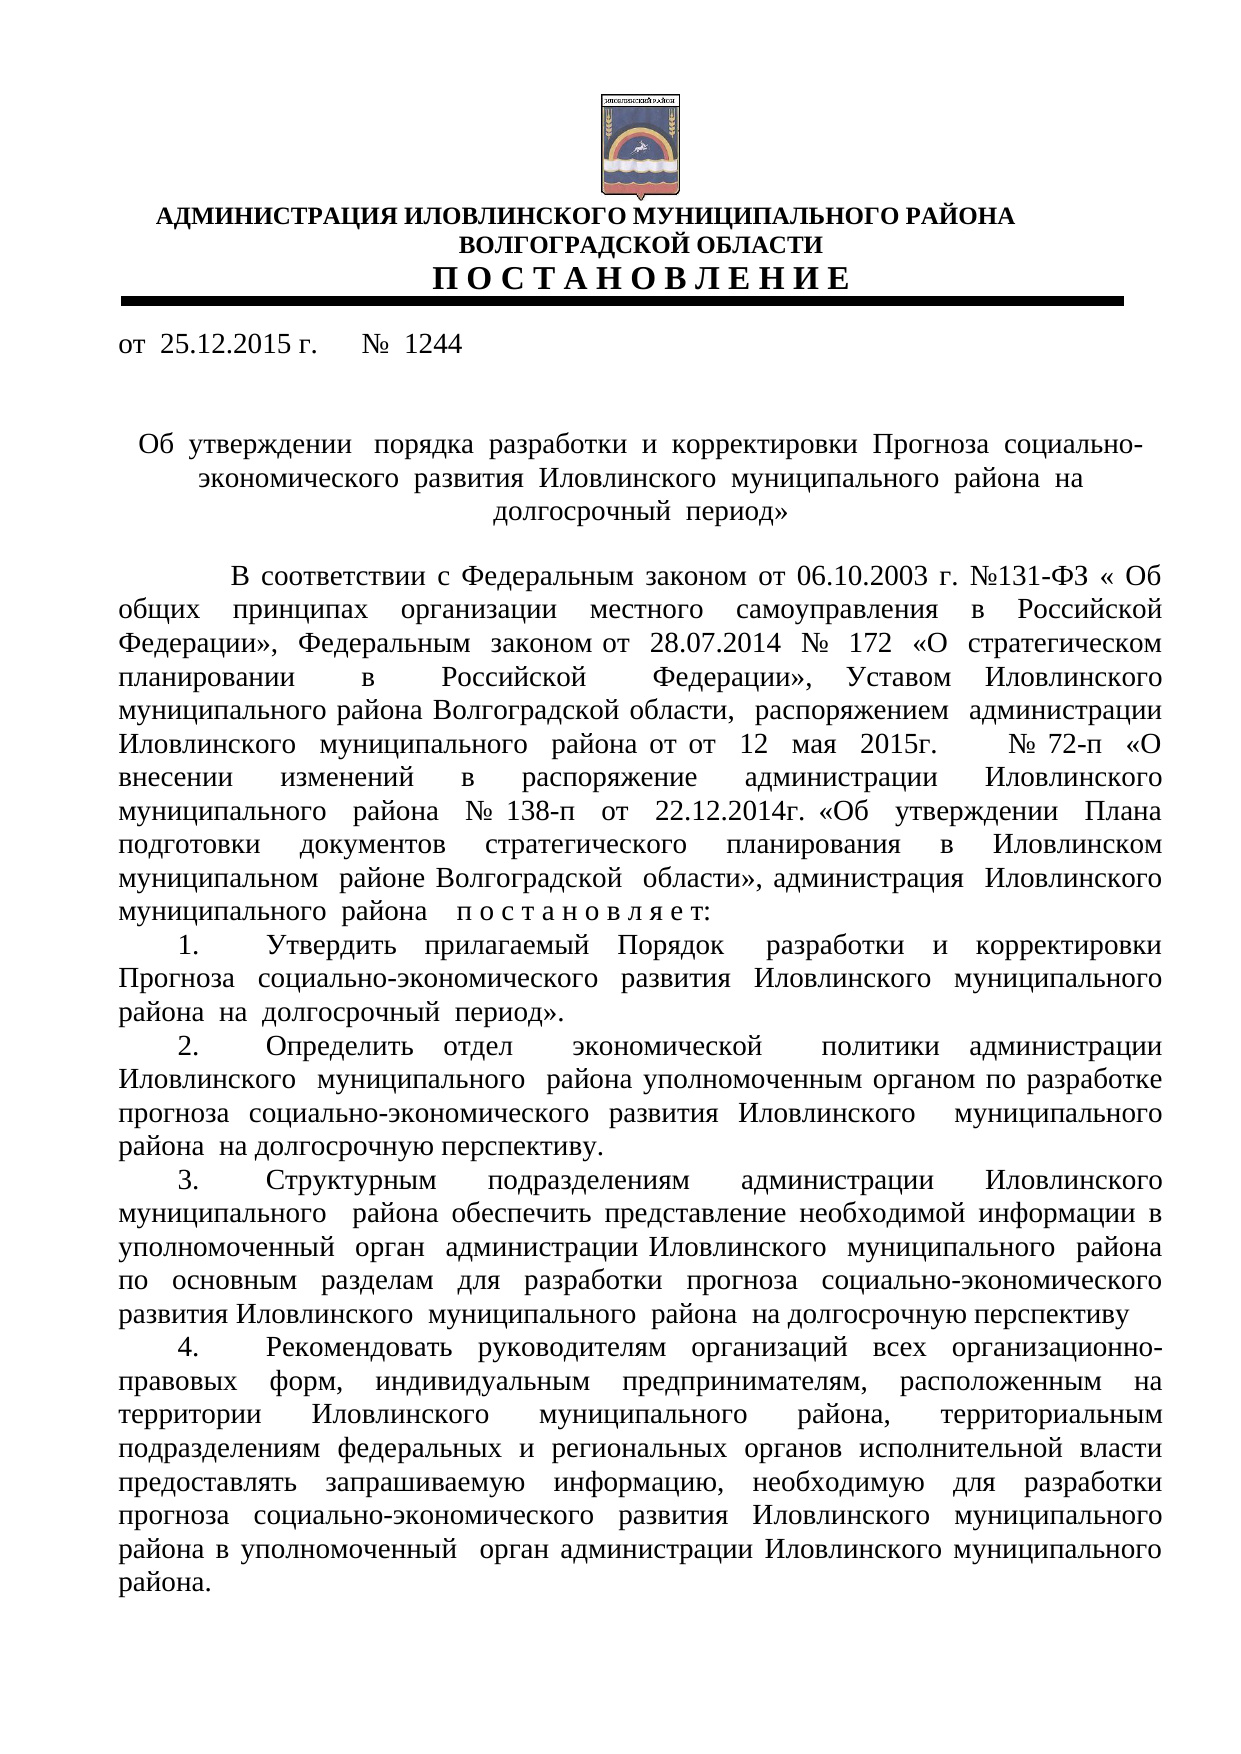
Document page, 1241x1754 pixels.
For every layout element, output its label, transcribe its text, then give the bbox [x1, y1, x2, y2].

text ВОЛГОГРАДСКОЙ ОБЛАСТИ [118, 230, 1163, 259]
text П О С Т А Н О В Л Е Н И Е [118, 259, 1163, 297]
list Структурным подразделениям администрации Иловлинского муниципального района обеспечить представление необходимой информации в уполномоченный орган администрации Иловлинского муниципального района по основным разделам для разработки прогноза социально-экономического развития Иловлинского муниципального района на долгосрочную перспективу [118, 1162, 1163, 1329]
list Рекомендовать руководителям организаций всех организационно-правовых форм, индивидуальным предпринимателям, расположенным на территории Иловлинского муниципального района, территориальным подразделениям федеральных и региональных органов исполнительной власти предоставлять запрашиваемую информацию, необходимую для разработки прогноза социально-экономического развития Иловлинского муниципального района в уполномоченный орган администрации Иловлинского муниципального района. [118, 1329, 1163, 1598]
list Утвердить прилагаемый Порядок разработки и корректировки Прогноза социально-экономического развития Иловлинского муниципального района на долгосрочный период». [118, 927, 1163, 1028]
list Определить отдел экономической политики администрации Иловлинского муниципального района уполномоченным органом по разработке прогноза социально-экономического развития Иловлинского муниципального района на долгосрочную перспективу. [118, 1028, 1163, 1162]
text Об утверждении порядка разработки и корректировки Прогноза социально-экономического развития Иловлинского муниципального района на долгосрочный период» [118, 426, 1163, 527]
text от 25.12.2015 г. № 1244 [118, 326, 1163, 359]
picture [601, 94, 680, 201]
text В соответствии с Федеральным законом от 06.10.2003 г. №131-ФЗ « Об общих принципах организации местного самоуправления в Российской Федерации», Федеральным законом от 28.07.2014 № 172 «О стратегическом планировании в Российской Федерации», Уставом Иловлинского муниципального района Волгоградской области, распоряжением администрации Иловлинского муниципального района от от 12 мая 2015г. № 72-п «О внесении изменений в распоряжение администрации Иловлинского муниципального района № 138-п от 22.12.2014г. «Об утверждении Плана подготовки документов стратегического планирования в Иловлинском муниципальном районе Волгоградской области», администрация Иловлинского муниципального района п о с т а н о в л я е т: [118, 558, 1163, 927]
text АДМИНИСТРАЦИЯ ИЛОВЛИНСКОГО МУНИЦИПАЛЬНОГО РАЙОНА [118, 201, 1163, 230]
